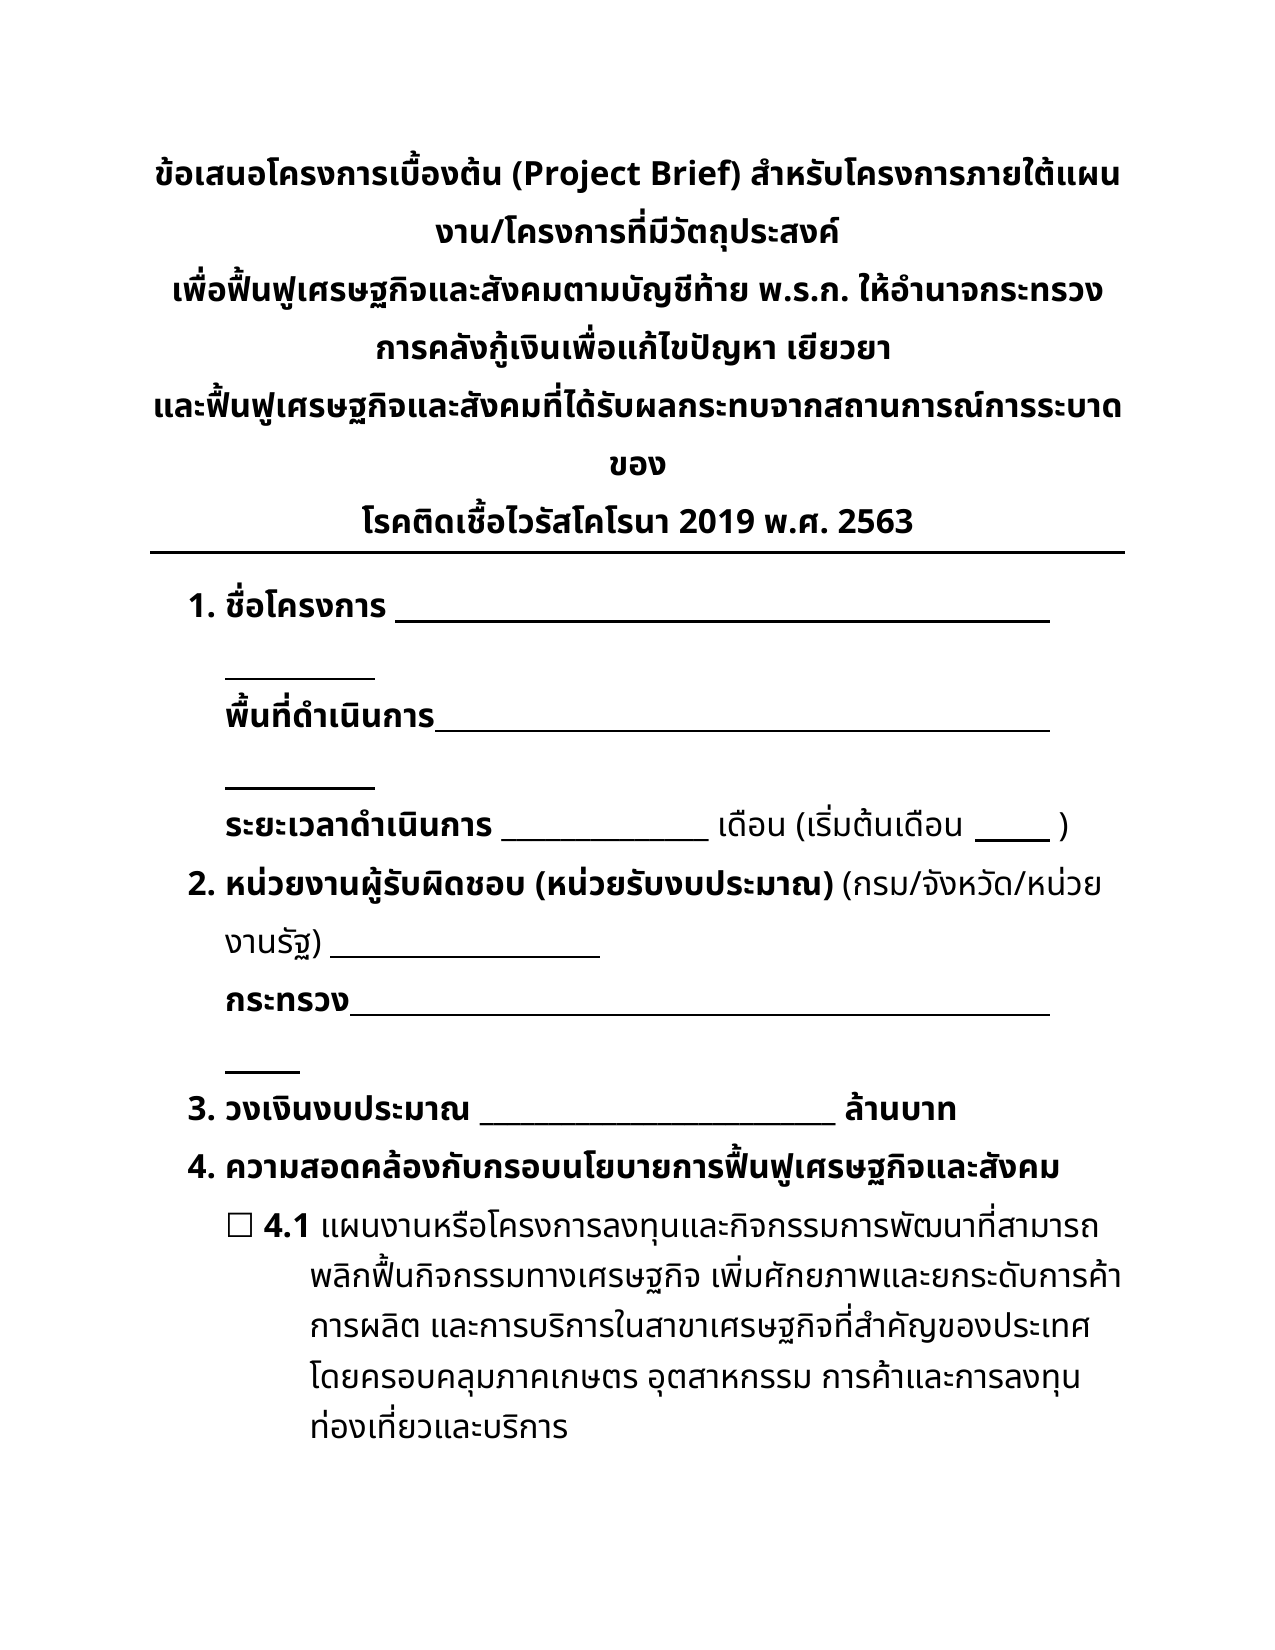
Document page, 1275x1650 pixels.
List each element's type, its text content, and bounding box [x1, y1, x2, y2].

list 4.1 แผนงานหรือโครงการลงทุนและกิจกรรมการพัฒนาที่สามารถพลิกฟื้นกิจกรรมทางเศรษฐกิจ เพิ่มศักยภาพและยกระดับการค้า การผลิต และการบริการในสาขาเศรษฐกิจที่สำคัญของประเทศ โดยครอบคลุมภาคเกษตร อุตสาหกรรม การค้าและการลงทุน ท่องเที่ยวและบริการ [225, 1201, 1125, 1454]
list วงเงินงบประมาณ __________________________ ล้านบาท [187, 1085, 1125, 1136]
text ข้อเสนอโครงการเบื้องต้น (Project Brief) สำหรับโครงการภายใต้แผนงาน/โครงการที่มีวัตถุประสงค์ เพื่อฟื้นฟูเศรษฐกิจและสังคมตามบัญชีท้าย พ.ร.ก. ให้อำนาจกระทรวงการคลังกู้เงินเพื่อแก้ไขปัญหา เยียวยา และฟื้นฟูเศรษฐกิจและสังคมที่ได้รับผลกระทบจากสถานการณ์การระบาดของ โรคติดเชื้อไวรัสโคโรนา 2019 พ.ศ. 2563 [150, 150, 1125, 551]
list ระยะเวลาดำเนินการ ______________ เดือน (เริ่มต้นเดือน ) [225, 801, 1125, 852]
list ความสอดคล้องกับกรอบนโยบายการฟื้นฟูเศรษฐกิจและสังคม [187, 1143, 1125, 1194]
list หน่วยงานผู้รับผิดชอบ (หน่วยรับงบประมาณ) (กรม/จังหวัด/หน่วยงานรัฐ) กระทรวง [187, 859, 1125, 1078]
list พื้นที่ดำเนินการ [225, 692, 1125, 794]
list ชื่อโครงการ [187, 582, 1125, 685]
